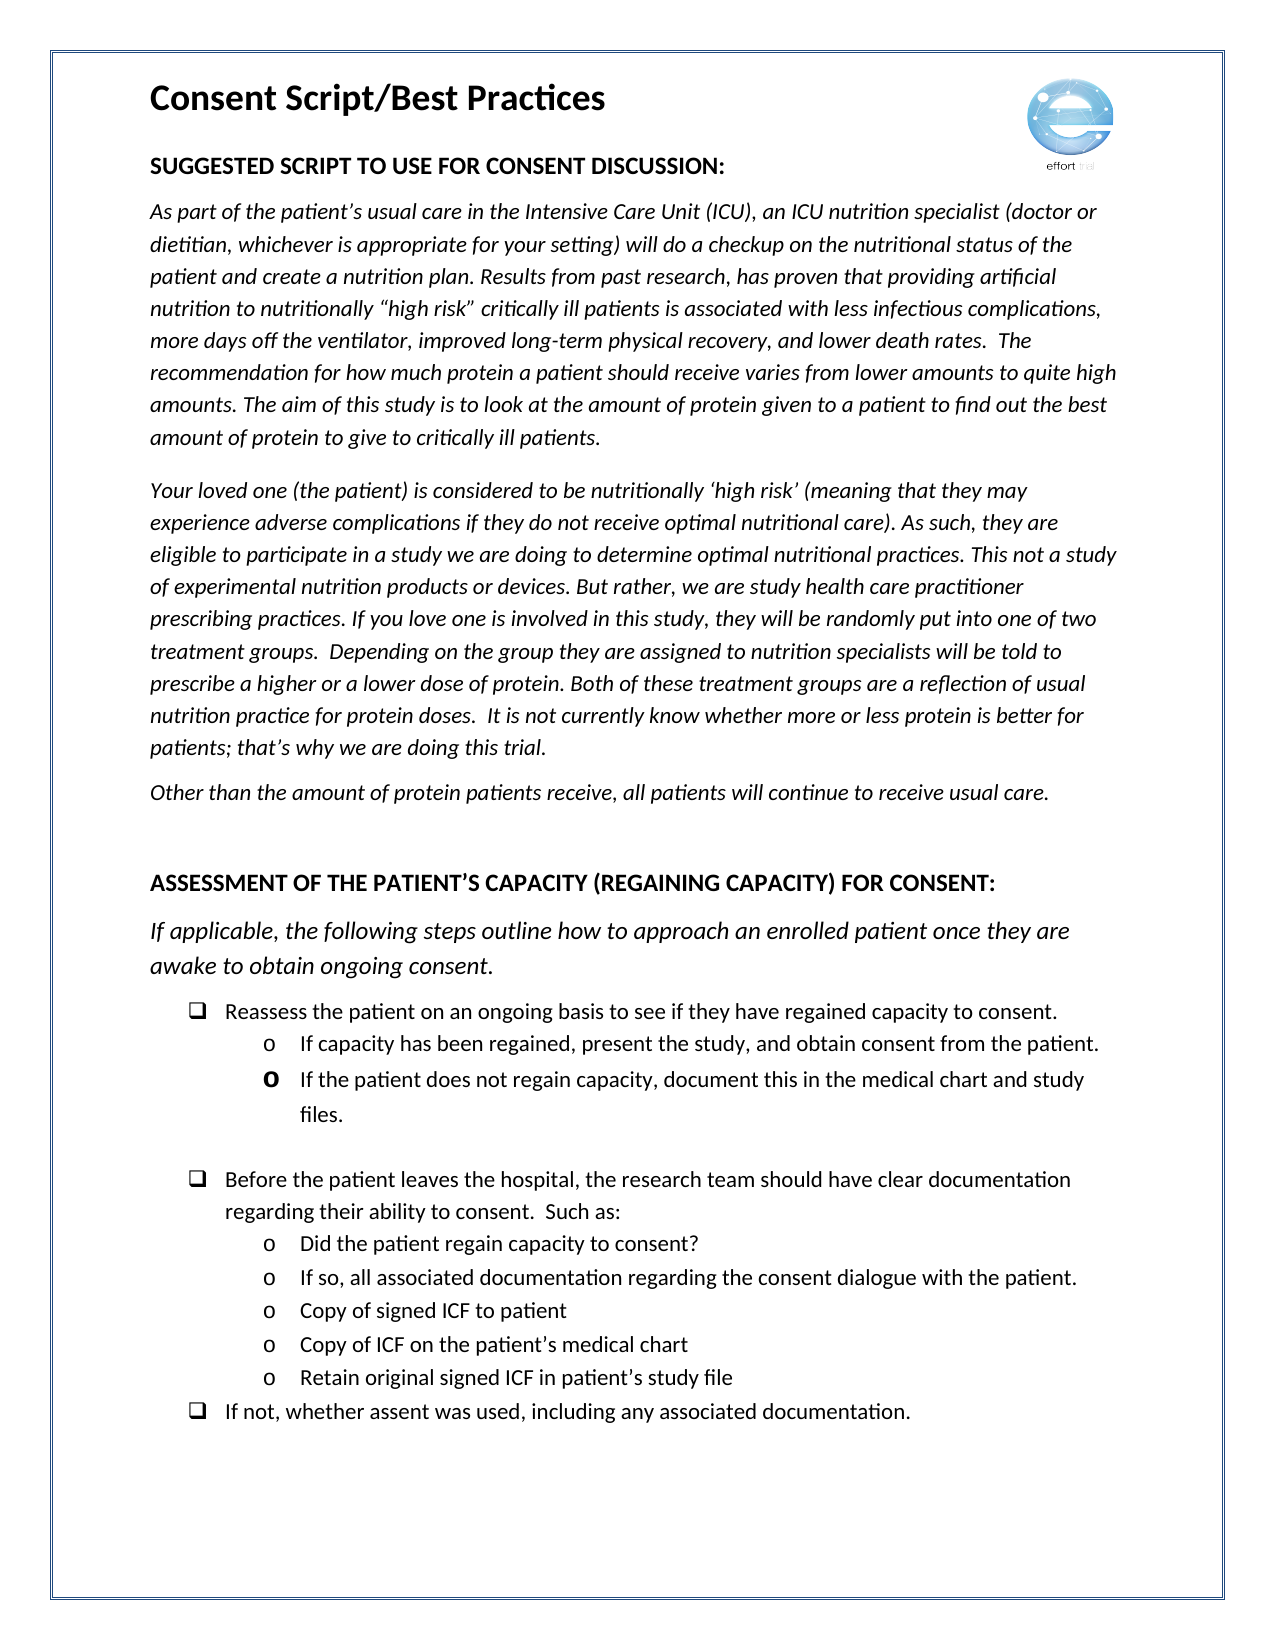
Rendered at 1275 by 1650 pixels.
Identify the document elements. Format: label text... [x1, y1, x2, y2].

list Copy of ICF on the patient’s medical chart [262, 1330, 1125, 1359]
text Your loved one (the patient) is considered to be nutritionally ‘high risk’ (meaning that they may experience adverse complications if they do not receive optimal nutritional care). As such, they are eligible to participate in a study we are doing to determine optimal nutritional practices. This not a study of experimental nutrition products or devices. But rather, we are study health care practitioner prescribing practices. If you love one is involved in this study, they will be randomly put into one of two treatment groups. Depending on the group they are assigned to nutrition specialists will be told to prescribe a higher or a lower dose of protein. Both of these treatment groups are a reflection of usual nutrition practice for protein doses. It is not currently know whether more or less protein is better for patients; that’s why we are doing this trial. [150, 476, 1125, 761]
list If capacity has been regained, present the study, and obtain consent from the patient. [262, 1029, 1125, 1059]
picture [1027, 78, 1114, 150]
text ASSESSMENT OF THE PATIENT’S CAPACITY (REGAINING CAPACITY) FOR CONSENT: [150, 867, 1125, 898]
list Before the patient leaves the hospital, the research team should have clear documentation regarding their ability to consent. Such as: [187, 1165, 1125, 1225]
list If the patient does not regain capacity, document this in the medical chart and study files. [262, 1063, 1125, 1128]
text If applicable, the following steps outline how to approach an enrolled patient once they are awake to obtain ongoing consent. [150, 915, 1125, 980]
text SUGGESTED SCRIPT TO USE FOR CONSENT DISCUSSION: [150, 150, 1125, 181]
list If not, whether assent was used, including any associated documentation. [187, 1397, 1125, 1425]
list If so, all associated documentation regarding the consent dialogue with the patient. [262, 1263, 1125, 1292]
list Did the patient regain capacity to consent? [262, 1229, 1125, 1258]
list Retain original signed ICF in patient’s study file [262, 1363, 1125, 1392]
text As part of the patient’s usual care in the Intensive Care Unit (ICU), an ICU nutrition specialist (doctor or dietitian, whichever is appropriate for your setting) will do a checkup on the nutritional status of the patient and create a nutrition plan. Results from past research, has proven that providing artificial nutrition to nutritionally “high risk” critically ill patients is associated with less infectious complications, more days off the ventilator, improved long-term physical recovery, and lower death rates. The recommendation for how much protein a patient should receive varies from lower amounts to quite high amounts. The aim of this study is to look at the amount of protein given to a patient to find out the best amount of protein to give to critically ill patients. [150, 197, 1125, 451]
list Reassess the patient on an ongoing basis to see if they have regained capacity to consent. [187, 997, 1125, 1025]
text Other than the amount of protein patients receive, all patients will continue to receive usual care. [150, 778, 1125, 806]
list Copy of signed ICF to patient [262, 1296, 1125, 1325]
